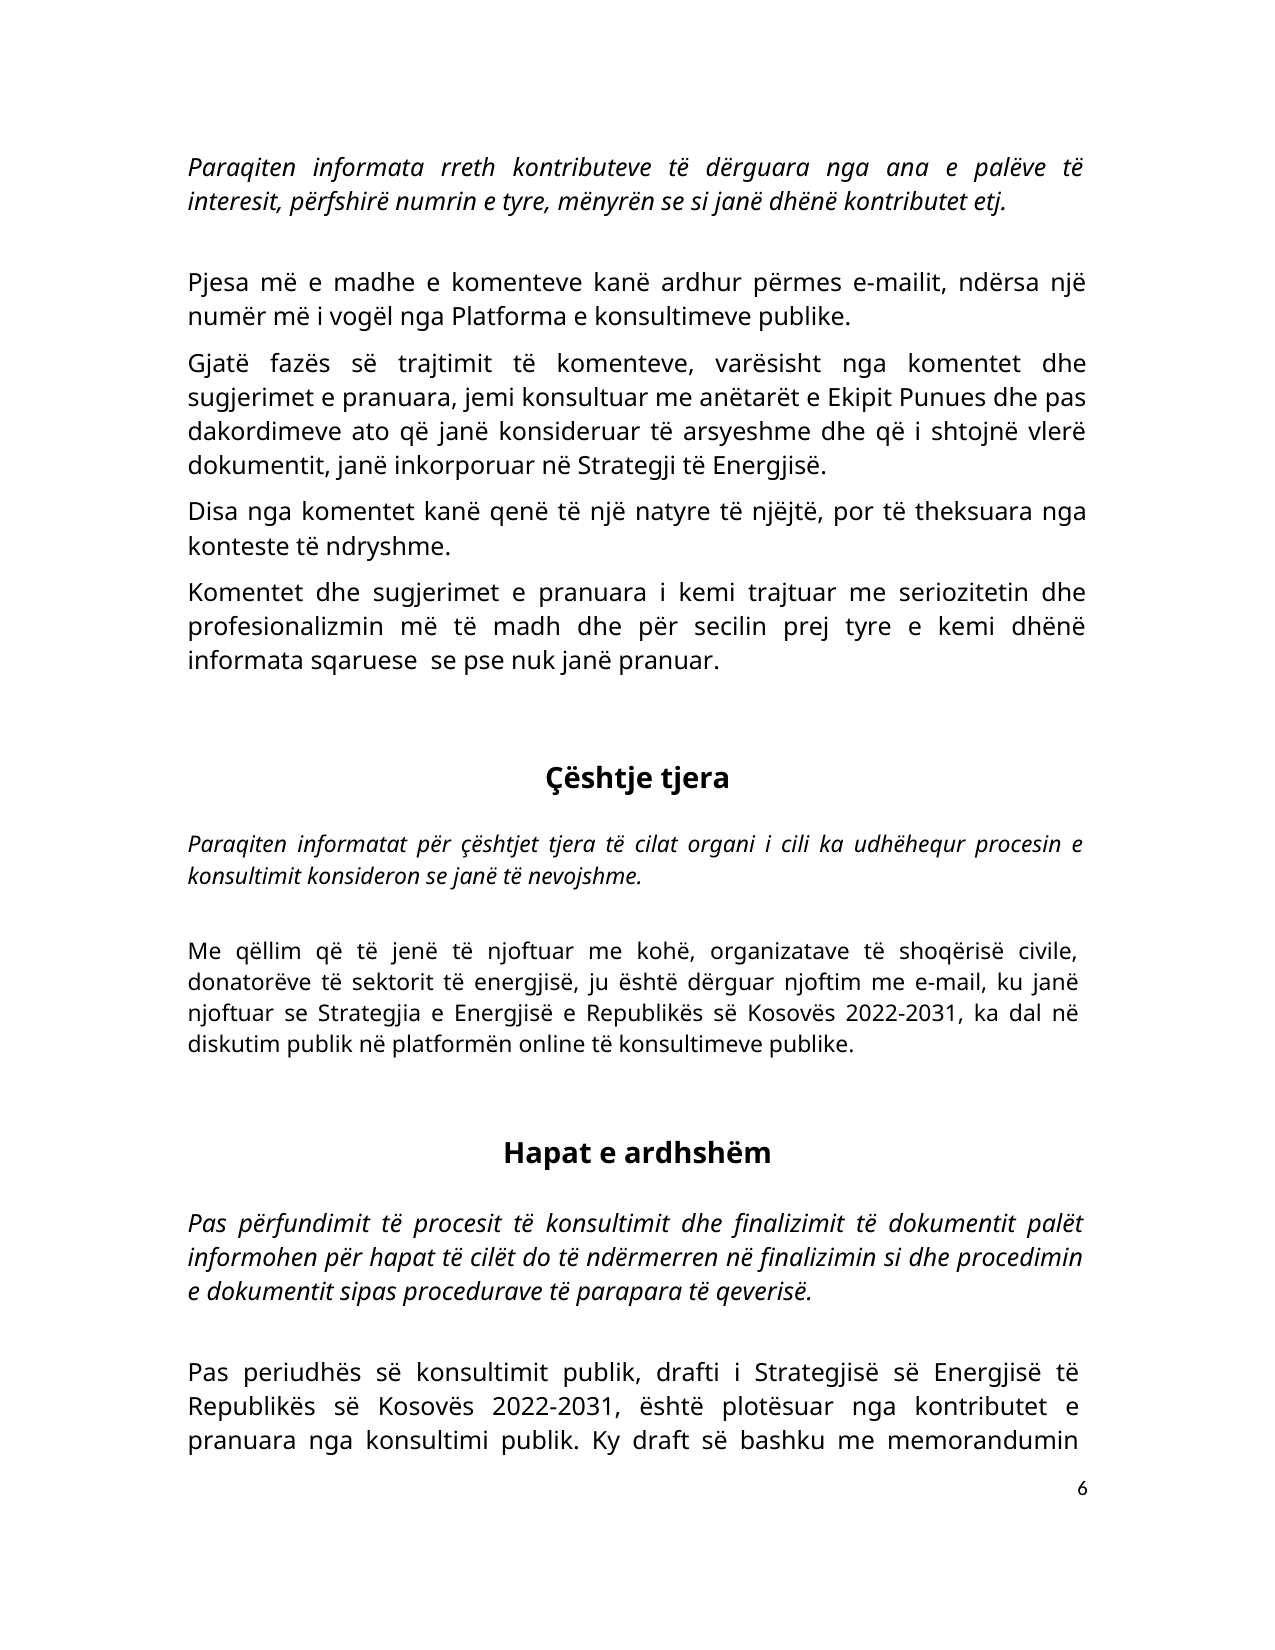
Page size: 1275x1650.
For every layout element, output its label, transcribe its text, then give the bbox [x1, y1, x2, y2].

text Çështje tjera [187, 757, 1087, 797]
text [187, 1355, 1080, 1457]
text Pjesa më e madhe e komenteve kanë ardhur përmes e-mailit, ndërsa një numër më i vogël nga Platforma e konsultimeve publike. [187, 265, 1087, 333]
text Gjatë fazës së trajtimit të komenteve, varësisht nga komentet dhe sugjerimet e pranuara, jemi konsultuar me anëtarët e Ekipit Punues dhe pas dakordimeve ato që janë konsideruar të arsyeshme dhe që i shtojnë vlerë dokumentit, janë inkorporuar në Strategji të Energjisë. [187, 345, 1087, 482]
text Pas përfundimit të procesit të konsultimit dhe finalizimit të dokumentit palët informohen për hapat të cilët do të ndërmerren në finalizimin si dhe procedimin e dokumentit sipas procedurave të parapara të qeverisë. [187, 1206, 1087, 1308]
text Disa nga komentet kanë qenë të një natyre të njëjtë, por të theksuara nga konteste të ndryshme. [187, 494, 1087, 562]
text Me qëllim që të jenë të njoftuar me kohë, organizatave të shoqërisë civile, donatorëve të sektorit të energjisë, ju është dërguar njoftim me e-mail, ku janë njoftuar se Strategjia e Energjisë e Republikës së Kosovës 2022-2031, ka dal në diskutim publik në platformën online të konsultimeve publike. [187, 935, 1080, 1060]
text Hapat e ardhshëm [187, 1132, 1087, 1172]
text Paraqiten informata rreth kontributeve të dërguara nga ana e palëve të interesit, përfshirë numrin e tyre, mënyrën se si janë dhënë kontributet etj. [187, 150, 1087, 218]
text Paraqiten informatat për çështjet tjera të cilat organi i cili ka udhëhequr procesin e konsultimit konsideron se janë të nevojshme. [187, 828, 1087, 891]
text Komentet dhe sugjerimet e pranuara i kemi trajtuar me seriozitetin dhe profesionalizmin më të madh dhe për secilin prej tyre e kemi dhënë informata sqaruese se pse nuk janë pranuar. [187, 575, 1087, 677]
